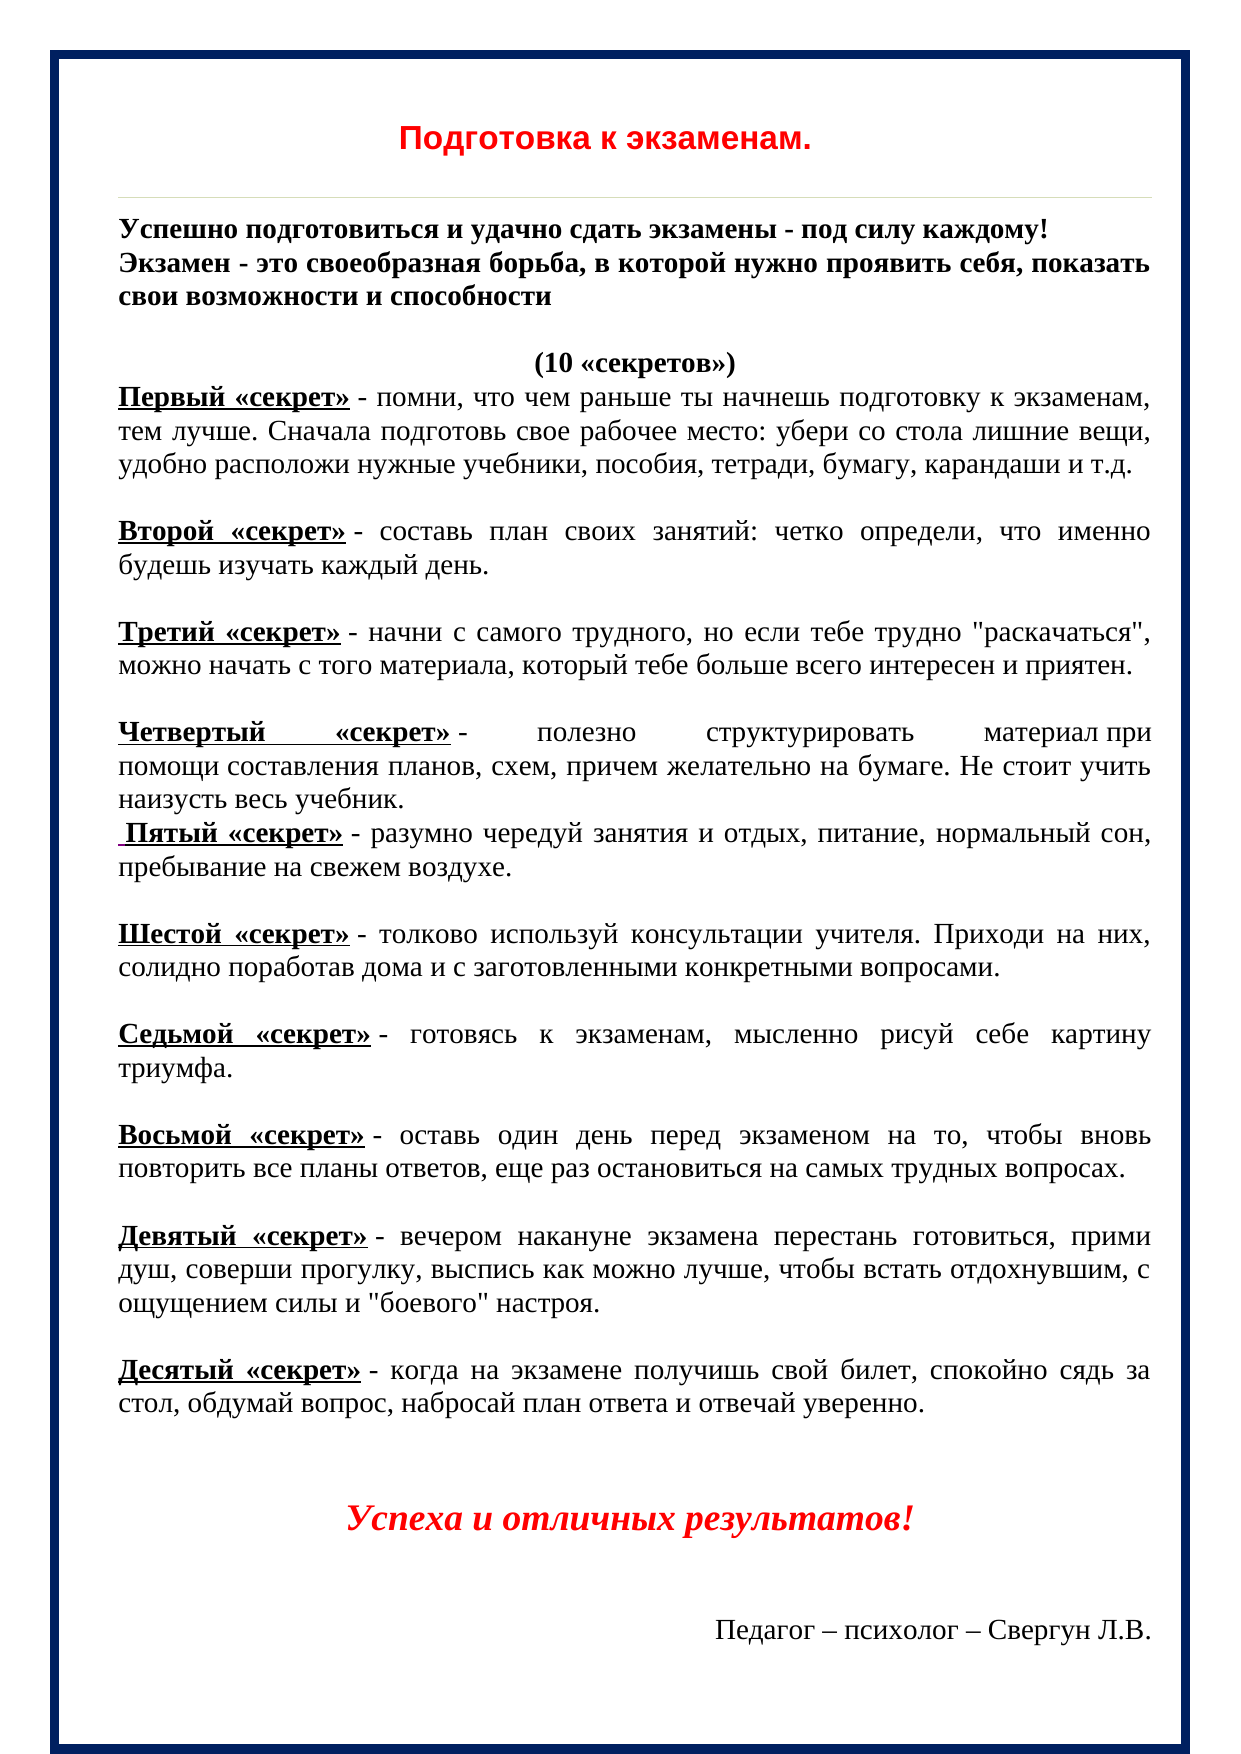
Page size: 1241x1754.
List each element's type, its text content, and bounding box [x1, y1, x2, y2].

text Педагог – психолог – Свергун Л.В. [118, 1572, 1152, 1645]
text Девятый «секрет» - вечером накануне экзамена перестань готовиться, прими душ, соверши прогулку, выспись как можно лучше, чтобы встать отдохнувшим, с ощущением силы и "боевого" настроя. [118, 1218, 1152, 1318]
text Пятый «секрет» - разумно чередуй занятия и отдых, питание, нормальный сон, пребывание на свежем воздухе. [118, 815, 1152, 882]
text Седьмой «секрет» - готовясь к экзаменам, мысленно рисуй себе картину триумфа. [118, 1016, 1152, 1083]
text (10 «секретов») [118, 346, 1152, 379]
text Четвертый «секрет» - полезно структурировать материал при помощи составления планов, схем, причем желательно на бумаге. Не стоит учить наизусть весь учебник. [118, 714, 1152, 815]
text Восьмой «секрет» - оставь один день перед экзаменом на то, чтобы вновь повторить все планы ответов, еще раз остановиться на самых трудных вопросах. [118, 1117, 1152, 1184]
text Шестой «секрет» - толково используй консультации учителя. Приходи на них, солидно поработав дома и с заготовленными конкретными вопросами. [118, 916, 1152, 983]
text Десятый «секрет» - когда на экзамене получишь свой билет, спокойно сядь за стол, обдумай вопрос, набросай план ответа и отвечай уверенно. [118, 1352, 1152, 1419]
text Подготовка к экзаменам. [59, 118, 1152, 157]
text Успеха и отличных результатов! [118, 1496, 1152, 1539]
text Второй «секрет» - составь план своих занятий: четко определи, что именно будешь изучать каждый день. [118, 513, 1152, 580]
text Первый «секрет» - помни, что чем раньше ты начнешь подготовку к экзаменам, тем лучше. Сначала подготовь свое рабочее место: убери со стола лишние вещи, удобно расположи нужные учебники, пособия, тетради, бумагу, карандаши и т.д. [118, 379, 1152, 480]
text Экзамен - это своеобразная борьба, в которой нужно проявить себя, показать свои возможности и способности [118, 245, 1152, 312]
text Третий «секрет» - начни с самого трудного, но если тебе трудно "раскачаться", можно начать с того материала, который тебе больше всего интересен и приятен. [118, 614, 1152, 681]
text Успешно подготовиться и удачно сдать экзамены - под силу каждому! [118, 211, 1152, 245]
